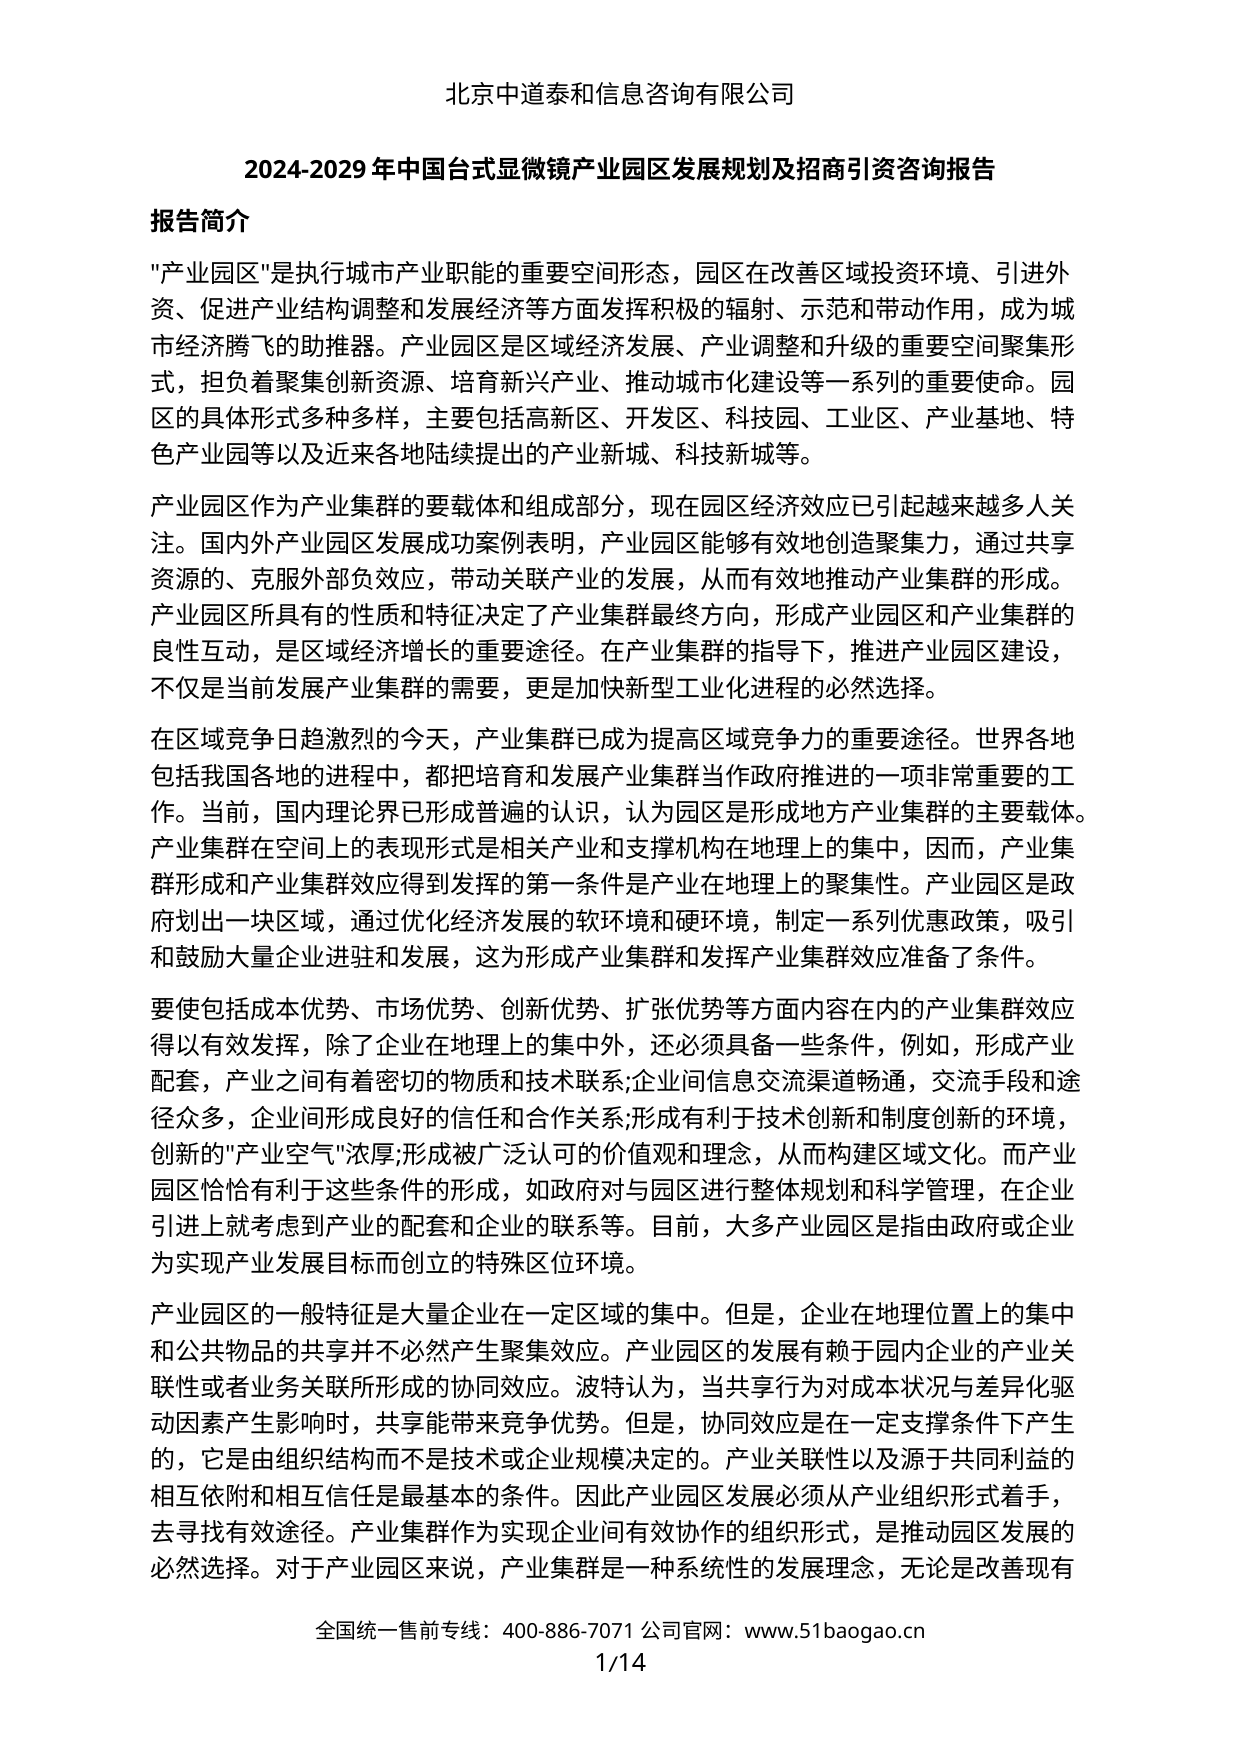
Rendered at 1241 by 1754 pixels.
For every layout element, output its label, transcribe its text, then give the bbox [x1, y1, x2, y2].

text 报告简介 [150, 202, 1090, 238]
text 在区域竞争日趋激烈的今天，产业集群已成为提高区域竞争力的重要途径。世界各地包括我国各地的进程中，都把培育和发展产业集群当作政府推进的一项非常重要的工作。当前，国内理论界已形成普遍的认识，认为园区是形成地方产业集群的主要载体。产业集群在空间上的表现形式是相关产业和支撑机构在地理上的集中，因而，产业集群形成和产业集群效应得到发挥的第一条件是产业在地理上的聚集性。产业园区是政府划出一块区域，通过优化经济发展的软环境和硬环境，制定一系列优惠政策，吸引和鼓励大量企业进驻和发展，这为形成产业集群和发挥产业集群效应准备了条件。 [150, 720, 1090, 974]
text 产业园区作为产业集群的要载体和组成部分，现在园区经济效应已引起越来越多人关注。国内外产业园区发展成功案例表明，产业园区能够有效地创造聚集力，通过共享资源的、克服外部负效应，带动关联产业的发展，从而有效地推动产业集群的形成。产业园区所具有的性质和特征决定了产业集群最终方向，形成产业园区和产业集群的良性互动，是区域经济增长的重要途径。在产业集群的指导下，推进产业园区建设，不仅是当前发展产业集群的需要，更是加快新型工业化进程的必然选择。 [150, 487, 1090, 704]
text "产业园区"是执行城市产业职能的重要空间形态，园区在改善区域投资环境、引进外资、促进产业结构调整和发展经济等方面发挥积极的辐射、示范和带动作用，成为城市经济腾飞的助推器。产业园区是区域经济发展、产业调整和升级的重要空间聚集形式，担负着聚集创新资源、培育新兴产业、推动城市化建设等一系列的重要使命。园区的具体形式多种多样，主要包括高新区、开发区、科技园、工业区、产业基地、特色产业园等以及近来各地陆续提出的产业新城、科技新城等。 [150, 254, 1090, 471]
text 2024-2029年中国台式显微镜产业园区发展规划及招商引资咨询报告 [150, 150, 1090, 186]
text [150, 1295, 1090, 1585]
text 要使包括成本优势、市场优势、创新优势、扩张优势等方面内容在内的产业集群效应得以有效发挥，除了企业在地理上的集中外，还必须具备一些条件，例如，形成产业配套，产业之间有着密切的物质和技术联系;企业间信息交流渠道畅通，交流手段和途径众多，企业间形成良好的信任和合作关系;形成有利于技术创新和制度创新的环境，创新的"产业空气"浓厚;形成被广泛认可的价值观和理念，从而构建区域文化。而产业园区恰恰有利于这些条件的形成，如政府对与园区进行整体规划和科学管理，在企业引进上就考虑到产业的配套和企业的联系等。目前，大多产业园区是指由政府或企业为实现产业发展目标而创立的特殊区位环境。 [150, 989, 1090, 1279]
